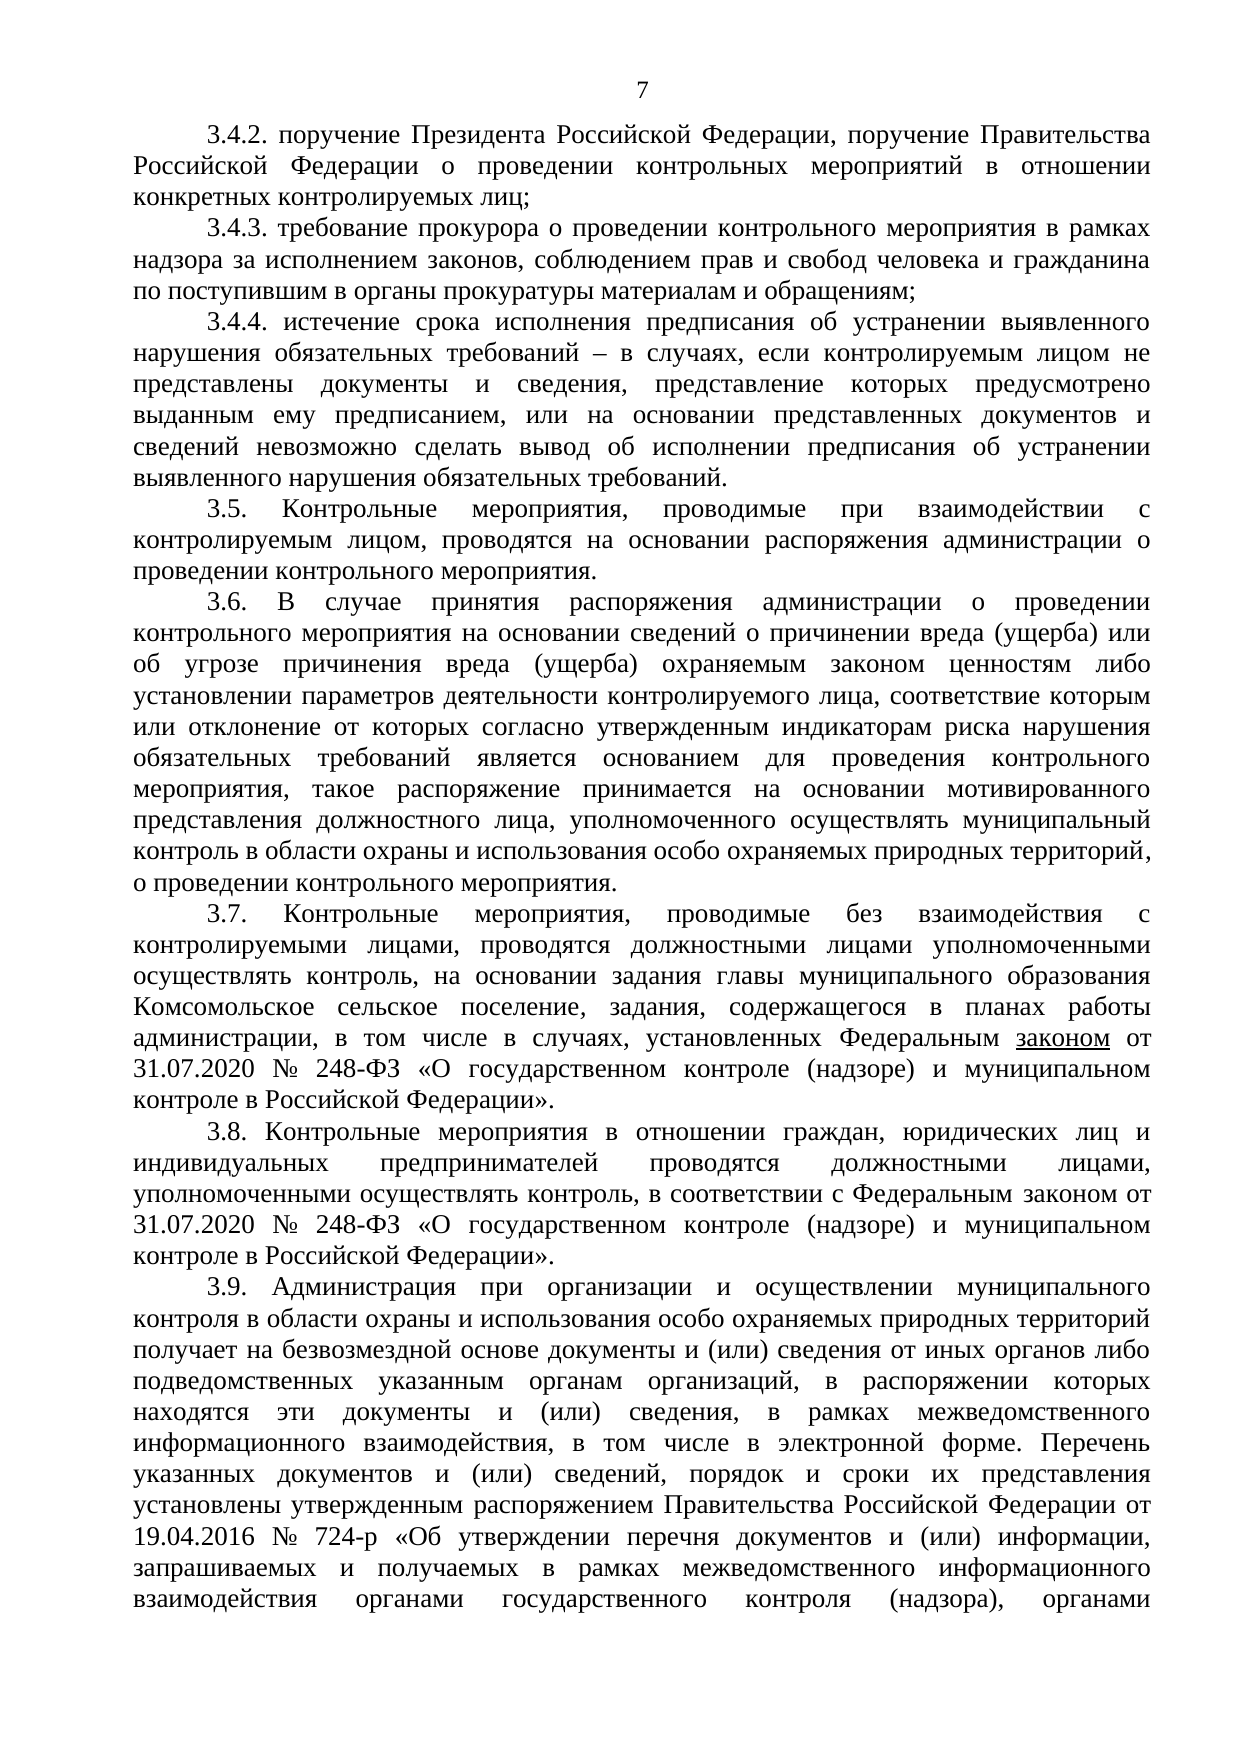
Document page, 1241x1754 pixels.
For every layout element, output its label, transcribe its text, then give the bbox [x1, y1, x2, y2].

text 3.5. Контрольные мероприятия, проводимые при взаимодействии с контролируемым лицом, проводятся на основании распоряжения администрации о проведении контрольного мероприятия. [133, 492, 1152, 585]
text 3.8. Контрольные мероприятия в отношении граждан, юридических лиц и индивидуальных предпринимателей проводятся должностными лицами, уполномоченными осуществлять контроль, в соответствии с Федеральным законом от 31.07.2020 № 248-ФЗ «О государственном контроле (надзоре) и муниципальном контроле в Российской Федерации». [133, 1115, 1152, 1271]
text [133, 1271, 1152, 1520]
text 3.4.3. требование прокурора о проведении контрольного мероприятия в рамках надзора за исполнением законов, соблюдением прав и свобод человека и гражданина по поступившим в органы прокуратуры материалам и обращениям; [133, 212, 1152, 305]
text 3.4.4. истечение срока исполнения предписания об устранении выявленного нарушения обязательных требований – в случаях, если контролируемым лицом не представлены документы и сведения, представление которых предусмотрено выданным ему предписанием, или на основании представленных документов и сведений невозможно сделать вывод об исполнении предписания об устранении выявленного нарушения обязательных требований. [133, 305, 1152, 492]
text 3.6. В случае принятия распоряжения администрации о проведении контрольного мероприятия на основании сведений о причинении вреда (ущерба) или об угрозе причинения вреда (ущерба) охраняемым законом ценностям либо установлении параметров деятельности контролируемого лица, соответствие которым или отклонение от которых согласно утвержденным индикаторам риска нарушения обязательных требований является основанием для проведения контрольного мероприятия, такое распоряжение принимается на основании мотивированного представления должностного лица, уполномоченного осуществлять муниципальный контроль в области охраны и использования особо охраняемых природных территорий, о проведении контрольного мероприятия. [133, 585, 1152, 897]
text 3.4.2. поручение Президента Российской Федерации, поручение Правительства Российской Федерации о проведении контрольных мероприятий в отношении конкретных контролируемых лиц; [133, 118, 1152, 212]
text 3.7. Контрольные мероприятия, проводимые без взаимодействия с контролируемыми лицами, проводятся должностными лицами уполномоченными осуществлять контроль, на основании задания главы муниципального образования Комсомольское сельское поселение, задания, содержащегося в планах работы администрации, в том числе в случаях, установленных Федеральным законом от 31.07.2020 № 248-ФЗ «О государственном контроле (надзоре) и муниципальном контроле в Российской Федерации». [133, 897, 1152, 1021]
text 3.7. Контрольные мероприятия, проводимые без взаимодействия с контролируемыми лицами, проводятся должностными лицами уполномоченными осуществлять контроль, на основании задания главы муниципального образования Комсомольское сельское поселение, задания, содержащегося в планах работы администрации, в том числе в случаях, установленных Федеральным законом от 31.07.2020 № 248-ФЗ «О государственном контроле (надзоре) и муниципальном контроле в Российской Федерации». [133, 1021, 1152, 1115]
